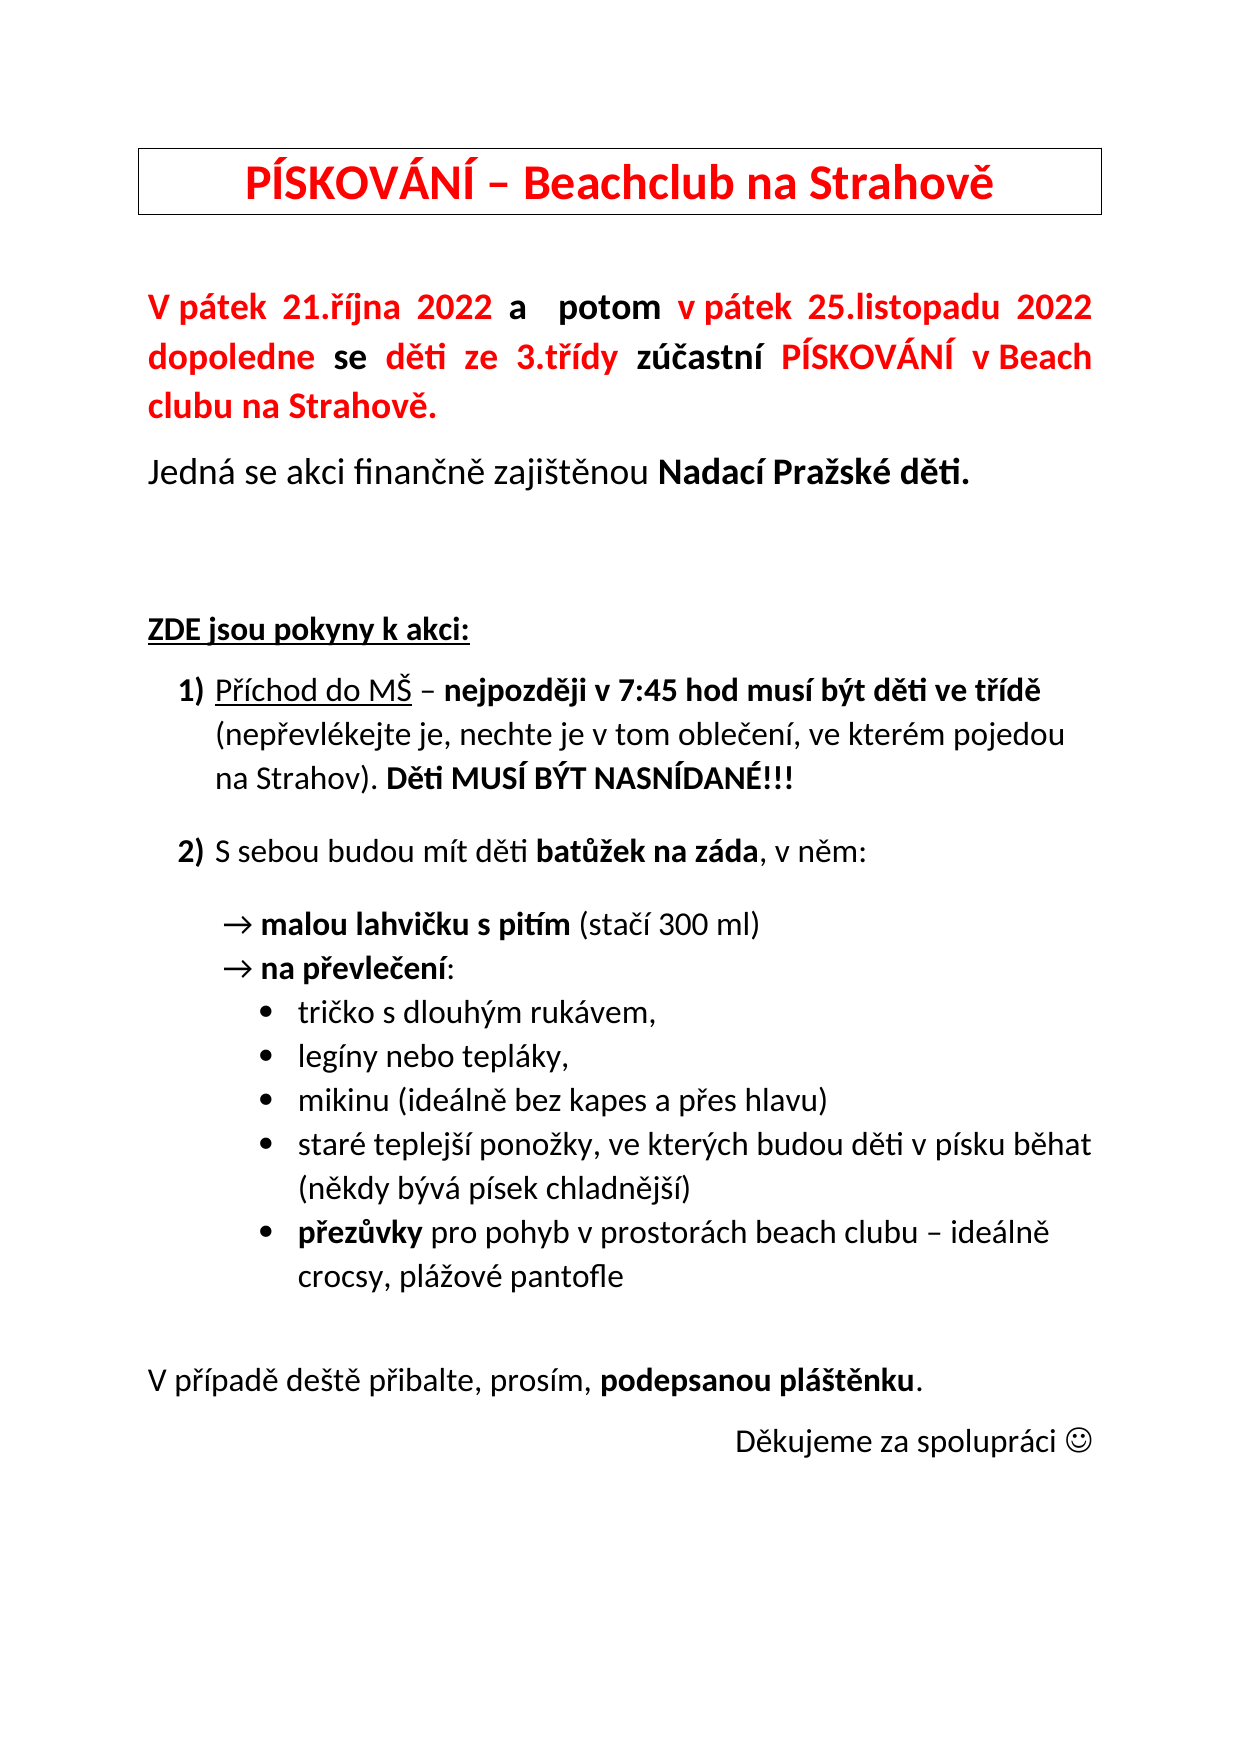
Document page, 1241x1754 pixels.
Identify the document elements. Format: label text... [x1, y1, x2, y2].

list → malou lahvičku s pitím (stačí 300 ml) → na převlečení: [223, 903, 1093, 988]
text PÍSKOVÁNÍ – Beachclub na Strahově [139, 149, 1101, 214]
list legíny nebo tepláky, [260, 1035, 1093, 1076]
text ZDE jsou pokyny k akci: [148, 608, 1093, 649]
list přezůvky pro pohyb v prostorách beach clubu – ideálně crocsy, plážové pantofle [260, 1211, 1093, 1295]
list tričko s dlouhým rukávem, [260, 991, 1093, 1032]
list staré teplejší ponožky, ve kterých budou děti v písku běhat (někdy bývá písek chladnější) [260, 1123, 1093, 1207]
text Děkujeme za spolupráci [148, 1420, 1093, 1461]
list mikinu (ideálně bez kapes a přes hlavu) [260, 1079, 1093, 1119]
list S sebou budou mít děti batůžek na záda, v něm: [177, 830, 1093, 901]
text V případě deště přibalte, prosím, podepsanou pláštěnku. [148, 1359, 1093, 1400]
text V pátek 21.října 2022 a potom v pátek 25.listopadu 2022 dopoledne se děti ze 3.třídy zúčastní PÍSKOVÁNÍ v Beach clubu na Strahově. [148, 283, 1093, 428]
text Jedná se akci finančně zajištěnou Nadací Pražské děti. [148, 448, 1093, 494]
list Příchod do MŠ – nejpozději v 7:45 hod musí být děti ve třídě (nepřevlékejte je, nechte je v tom oblečení, ve kterém pojedou na Strahov). Děti MUSÍ BÝT NASNÍDANÉ!!! [177, 669, 1093, 828]
